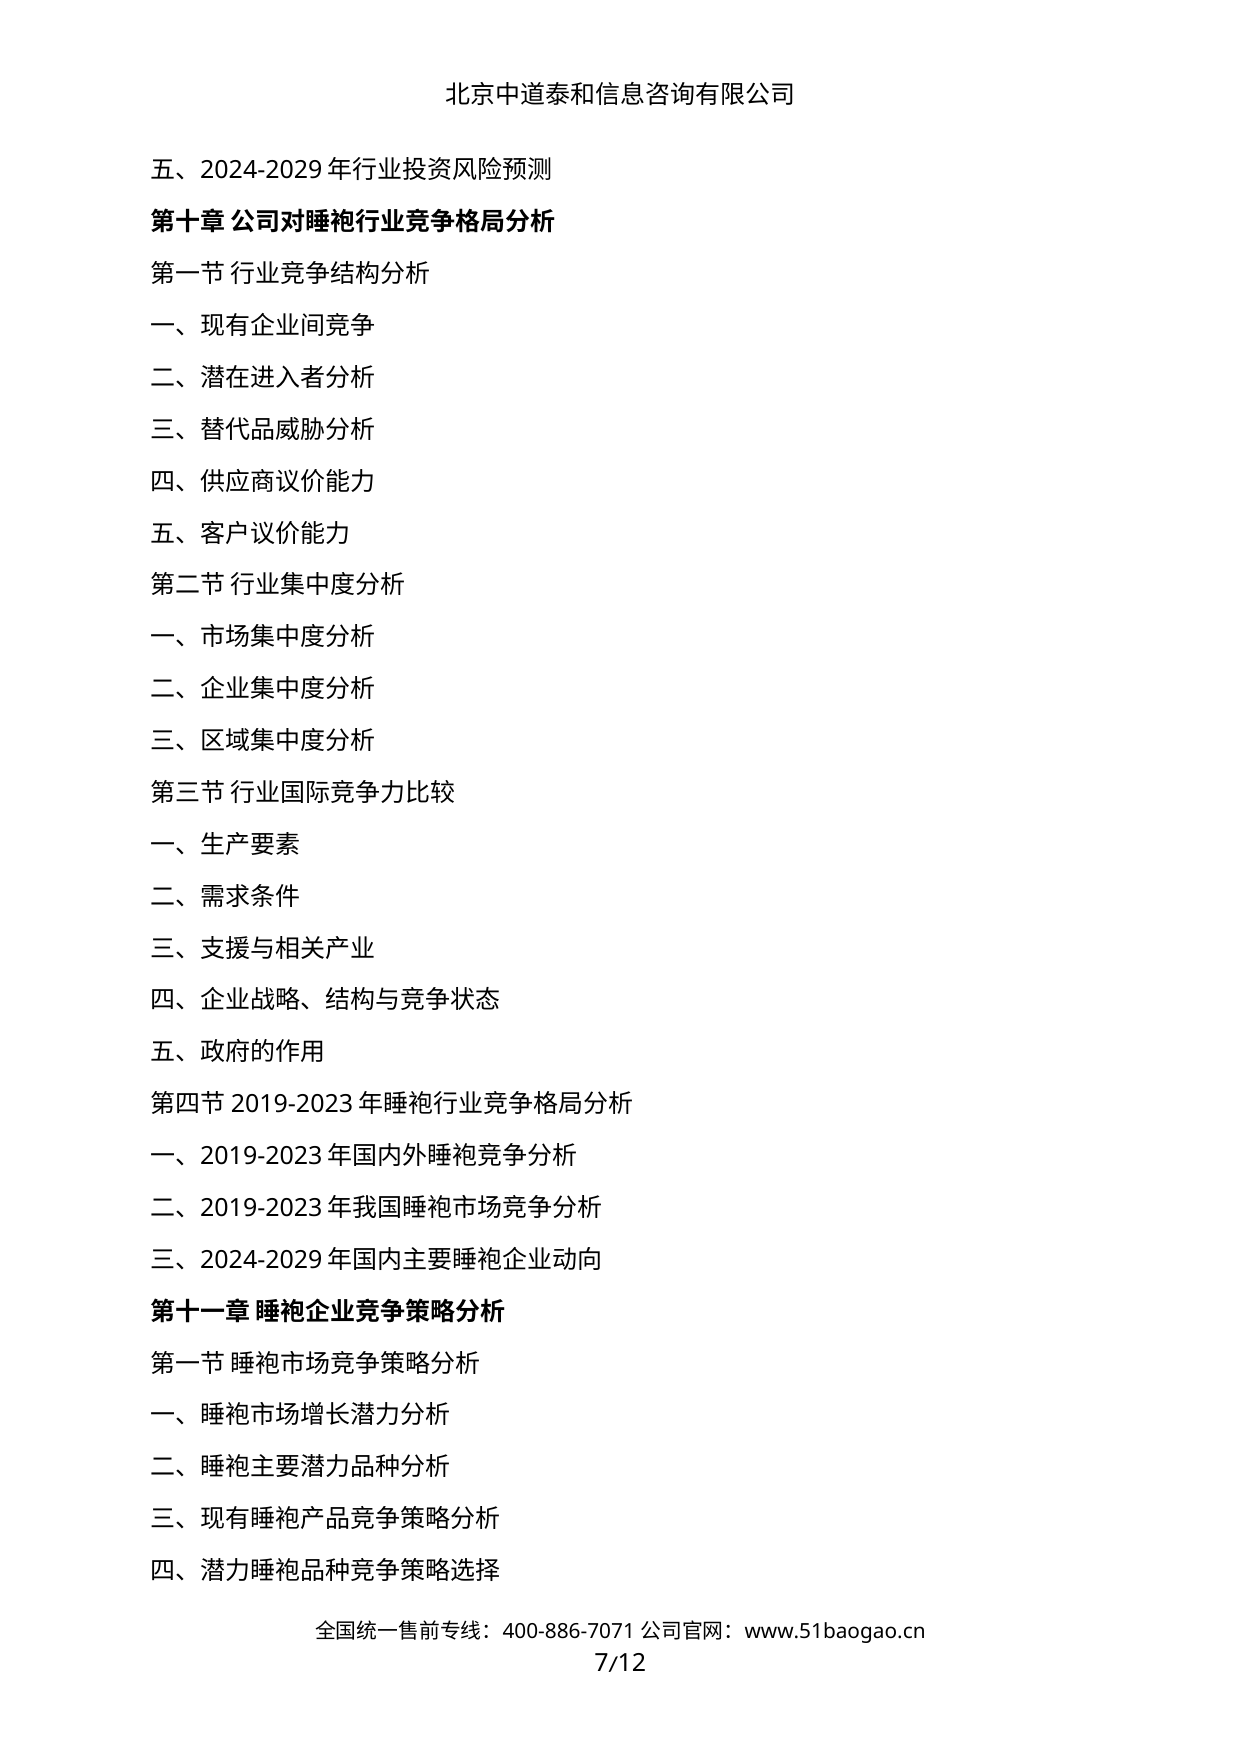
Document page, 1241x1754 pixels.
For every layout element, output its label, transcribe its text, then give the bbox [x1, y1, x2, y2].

text 第二节 行业集中度分析 [150, 565, 1090, 601]
text 一、睡袍市场增长潜力分析 [150, 1395, 1090, 1431]
text 第三节 行业国际竞争力比较 [150, 772, 1090, 809]
text 四、企业战略、结构与竞争状态 [150, 980, 1090, 1016]
text 第四节 2019-2023年睡袍行业竞争格局分析 [150, 1084, 1090, 1120]
text 二、需求条件 [150, 876, 1090, 912]
text 二、企业集中度分析 [150, 669, 1090, 705]
text 一、市场集中度分析 [150, 617, 1090, 653]
text 五、2024-2029年行业投资风险预测 [150, 150, 1090, 186]
text 二、2019-2023年我国睡袍市场竞争分析 [150, 1187, 1090, 1224]
text 三、现有睡袍产品竞争策略分析 [150, 1499, 1090, 1535]
text 三、替代品威胁分析 [150, 409, 1090, 446]
text 一、2019-2023年国内外睡袍竞争分析 [150, 1136, 1090, 1172]
text 三、2024-2029年国内主要睡袍企业动向 [150, 1239, 1090, 1276]
text 第十一章 睡袍企业竞争策略分析 [150, 1291, 1090, 1327]
text 二、潜在进入者分析 [150, 357, 1090, 394]
text 一、生产要素 [150, 824, 1090, 861]
text 四、潜力睡袍品种竞争策略选择 [150, 1551, 1090, 1587]
text 二、睡袍主要潜力品种分析 [150, 1447, 1090, 1483]
text 五、政府的作用 [150, 1032, 1090, 1068]
text 四、供应商议价能力 [150, 461, 1090, 497]
text 五、客户议价能力 [150, 513, 1090, 549]
text 第一节 行业竞争结构分析 [150, 254, 1090, 290]
text 三、区域集中度分析 [150, 721, 1090, 757]
text 三、支援与相关产业 [150, 928, 1090, 964]
text 第十章 公司对睡袍行业竞争格局分析 [150, 202, 1090, 238]
text 一、现有企业间竞争 [150, 306, 1090, 342]
text 第一节 睡袍市场竞争策略分析 [150, 1343, 1090, 1379]
